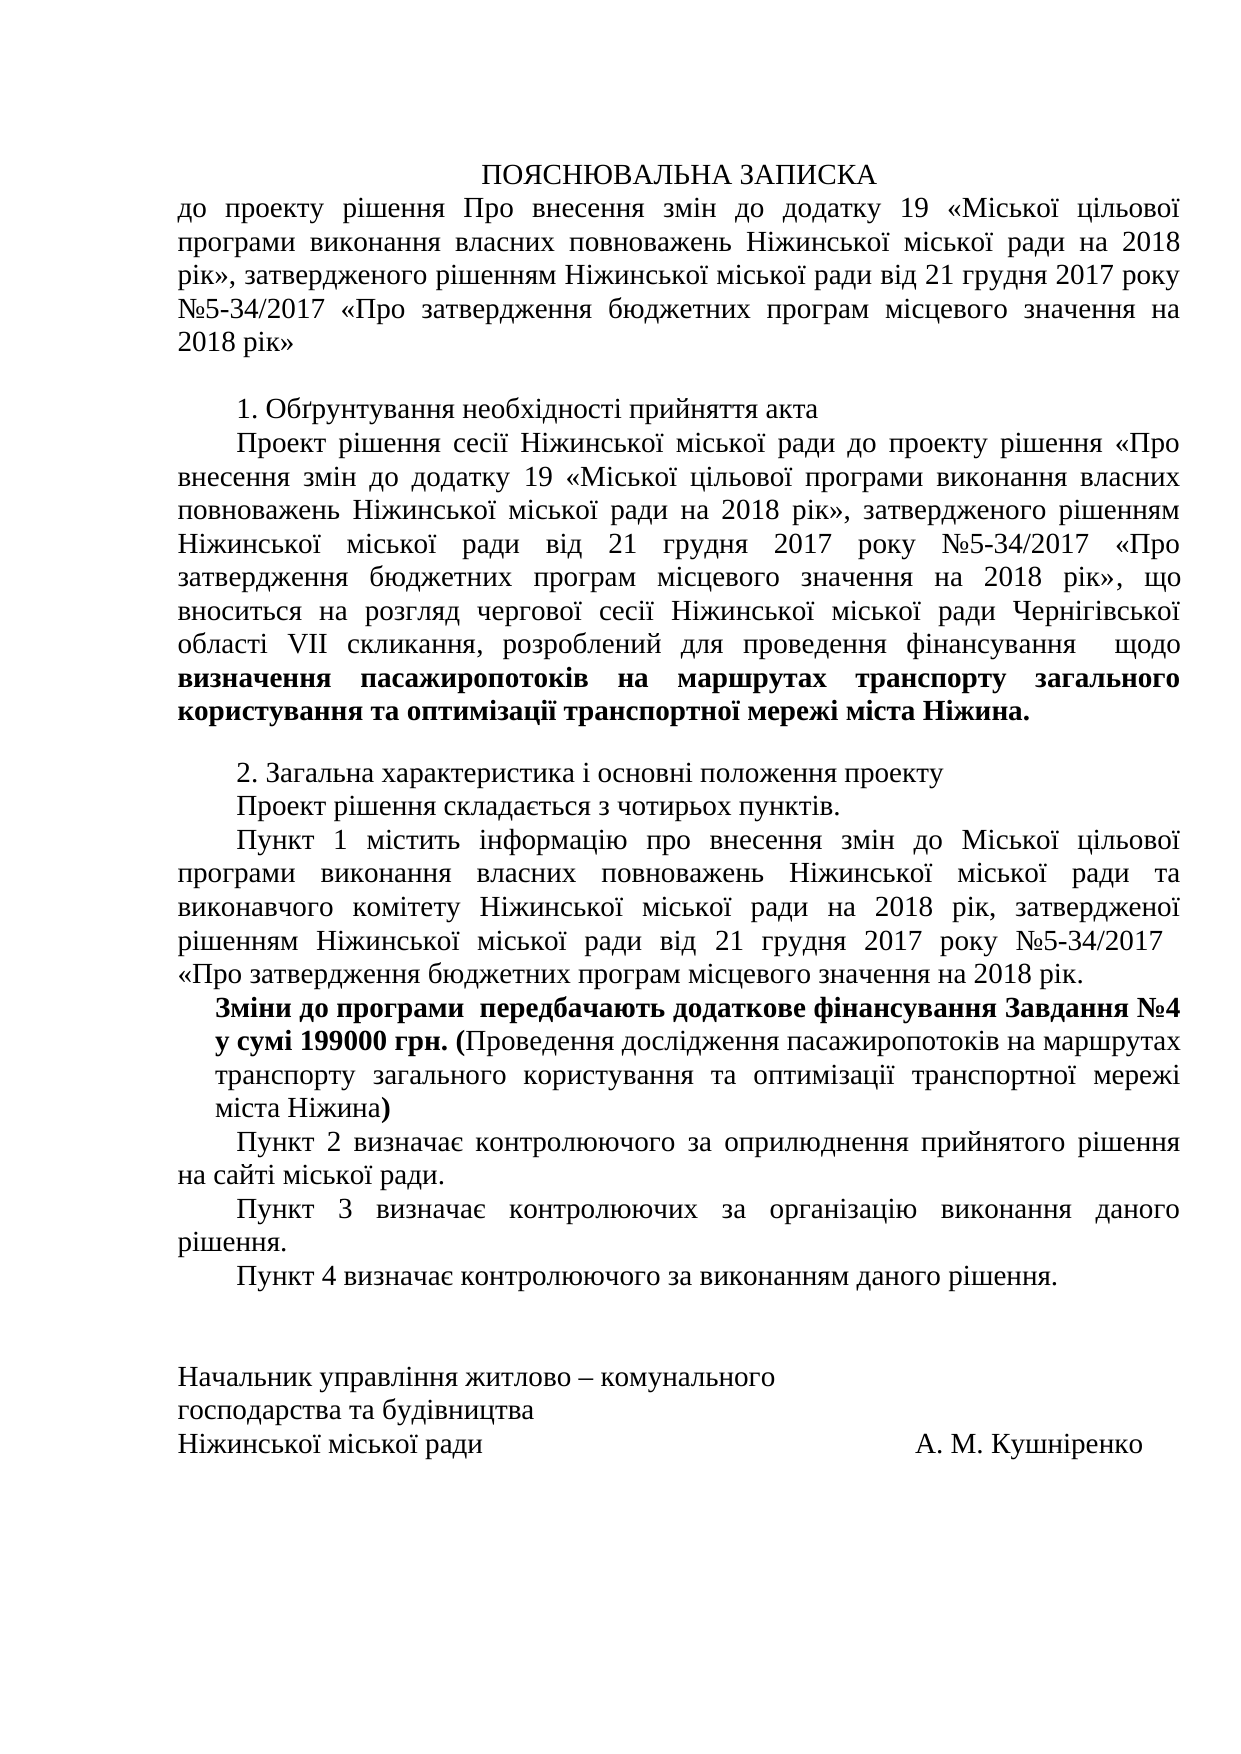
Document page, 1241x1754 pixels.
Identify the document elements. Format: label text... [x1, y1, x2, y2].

text Начальник управління житлово – комунального [177, 1359, 1181, 1392]
text Проект рішення складається з чотирьох пунктів. [177, 788, 1181, 822]
text господарства та будівництва [177, 1392, 1181, 1426]
text Зміни до програми передбачають додаткове фінансування Завдання №4 у сумі 199000 грн. (Проведення дослідження пасажиропотоків на маршрутах транспорту загального користування та оптимізації транспортної мережі міста Ніжина) [215, 990, 1181, 1124]
text Пункт 4 визначає контролюючого за виконанням даного рішення. [177, 1258, 1181, 1292]
text 1. Обґрунтування необхідності прийняття акта [177, 392, 1181, 425]
text до проекту рішення Про внесення змін до додатку 19 «Міської цільової програми виконання власних повноважень Ніжинської міської ради на 2018 рік», затвердженого рішенням Ніжинської міської ради від 21 грудня 2017 року №5-34/2017 «Про затвердження бюджетних програм місцевого значення на 2018 рік» [177, 190, 1181, 358]
text Ніжинської міської ради А. М. Кушніренко [177, 1426, 1181, 1459]
text Проект рішення сесії Ніжинської міської ради до проекту рішення «Про внесення змін до додатку 19 «Міської цільової програми виконання власних повноважень Ніжинської міської ради на 2018 рік», затвердженого рішенням Ніжинської міської ради від 21 грудня 2017 року №5-34/2017 «Про затвердження бюджетних програм місцевого значення на 2018 рік», що вноситься на розгляд чергової сесії Ніжинської міської ради Чернігівської області VII скликання, розроблений для проведення фінансування щодо визначення пасажиропотоків на маршрутах транспорту загального користування та оптимізації транспортної мережі міста Ніжина. [177, 425, 1181, 727]
text Пункт 2 визначає контролюючого за оприлюднення прийнятого рішення на сайті міської ради. [177, 1124, 1181, 1191]
text 2. Загальна характеристика і основні положення проекту [177, 755, 1181, 788]
text Пункт 1 містить інформацію про внесення змін до Міської цільової програми виконання власних повноважень Ніжинської міської ради та виконавчого комітету Ніжинської міської ради на 2018 рік, затвердженої рішенням Ніжинської міської ради від 21 грудня 2017 року №5-34/2017 «Про затвердження бюджетних програм місцевого значення на 2018 рік. [177, 822, 1181, 990]
text ПОЯСНЮВАЛЬНА ЗАПИСКА [177, 157, 1181, 190]
text Пункт 3 визначає контролюючих за організацію виконання даного рішення. [177, 1191, 1181, 1258]
